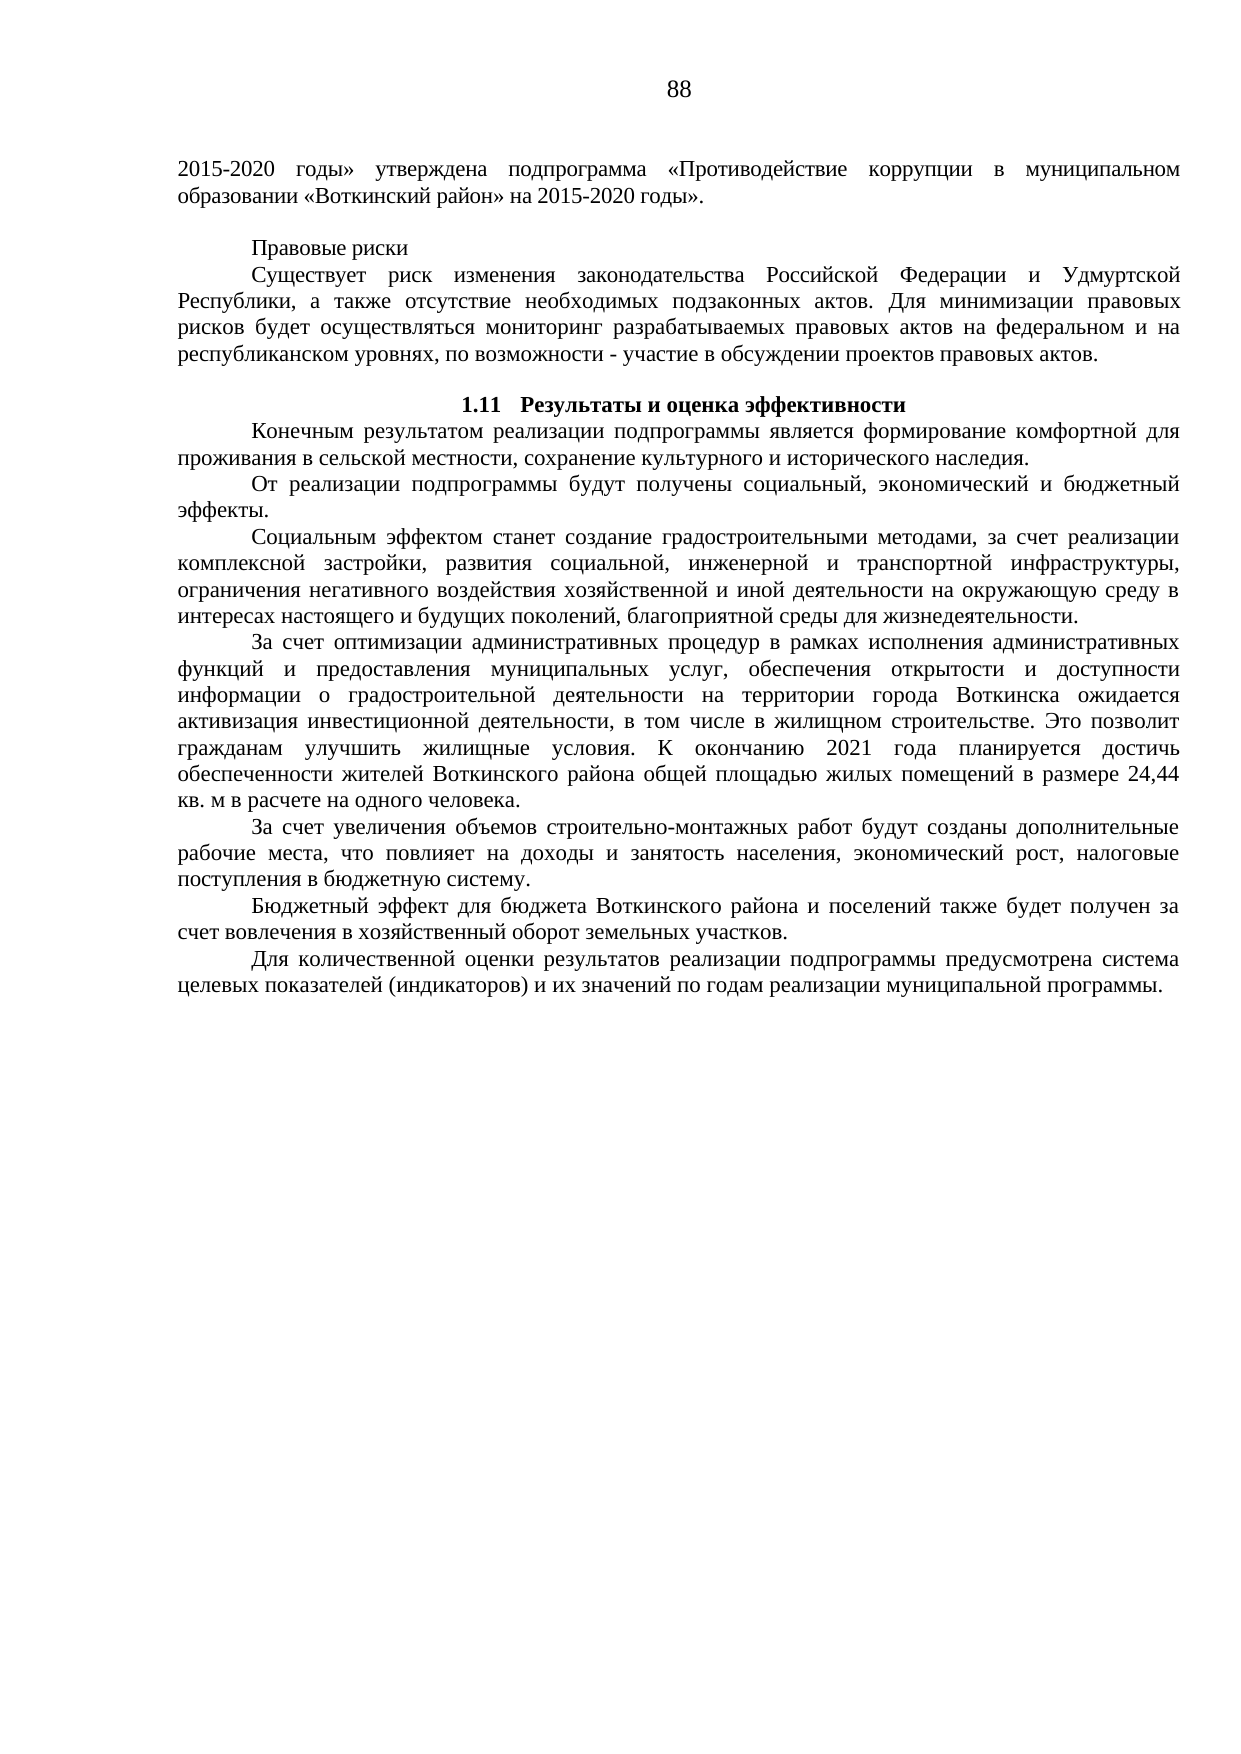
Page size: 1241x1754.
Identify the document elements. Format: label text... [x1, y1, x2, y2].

text Для количественной оценки результатов реализации подпрограммы предусмотрена система целевых показателей (индикаторов) и их значений по годам реализации муниципальной программы. [177, 944, 1181, 997]
text За счет увеличения объемов строительно-монтажных работ будут созданы дополнительные рабочие места, что повлияет на доходы и занятость населения, экономический рост, налоговые поступления в бюджетную систему. [177, 813, 1181, 892]
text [177, 155, 1181, 208]
text От реализации подпрограммы будут получены социальный, экономический и бюджетный эффекты. [177, 470, 1181, 523]
text Социальным эффектом станет создание градостроительными методами, за счет реализации комплексной застройки, развития социальной, инженерной и транспортной инфраструктуры, ограничения негативного воздействия хозяйственной и иной деятельности на окружающую среду в интересах настоящего и будущих поколений, благоприятной среды для жизнедеятельности. [177, 523, 1181, 628]
text Правовые риски [177, 234, 1181, 261]
text Бюджетный эффект для бюджета Воткинского района и поселений также будет получен за счет вовлечения в хозяйственный оборот земельных участков. [177, 892, 1181, 944]
text Существует риск изменения законодательства Российской Федерации и Удмуртской Республики, а также отсутствие необходимых подзаконных актов. Для минимизации правовых рисков будет осуществляться мониторинг разрабатываемых правовых актов на федеральном и на республиканском уровнях, по возможности - участие в обсуждении проектов правовых актов. [177, 261, 1181, 366]
text Конечным результатом реализации подпрограммы является формирование комфортной для проживания в сельской местности, сохранение культурного и исторического наследия. [177, 417, 1181, 470]
text За счет оптимизации административных процедур в рамках исполнения административных функций и предоставления муниципальных услуг, обеспечения открытости и доступности информации о градостроительной деятельности на территории города Воткинска ожидается активизация инвестиционной деятельности, в том числе в жилищном строительстве. Это позволит гражданам улучшить жилищные условия. К окончанию 2021 года планируется достичь обеспеченности жителей Воткинского района общей площадью жилых помещений в размере 24,44 кв. м в расчете на одного человека. [177, 628, 1181, 813]
list Результаты и оценка эффективности [251, 391, 1116, 417]
